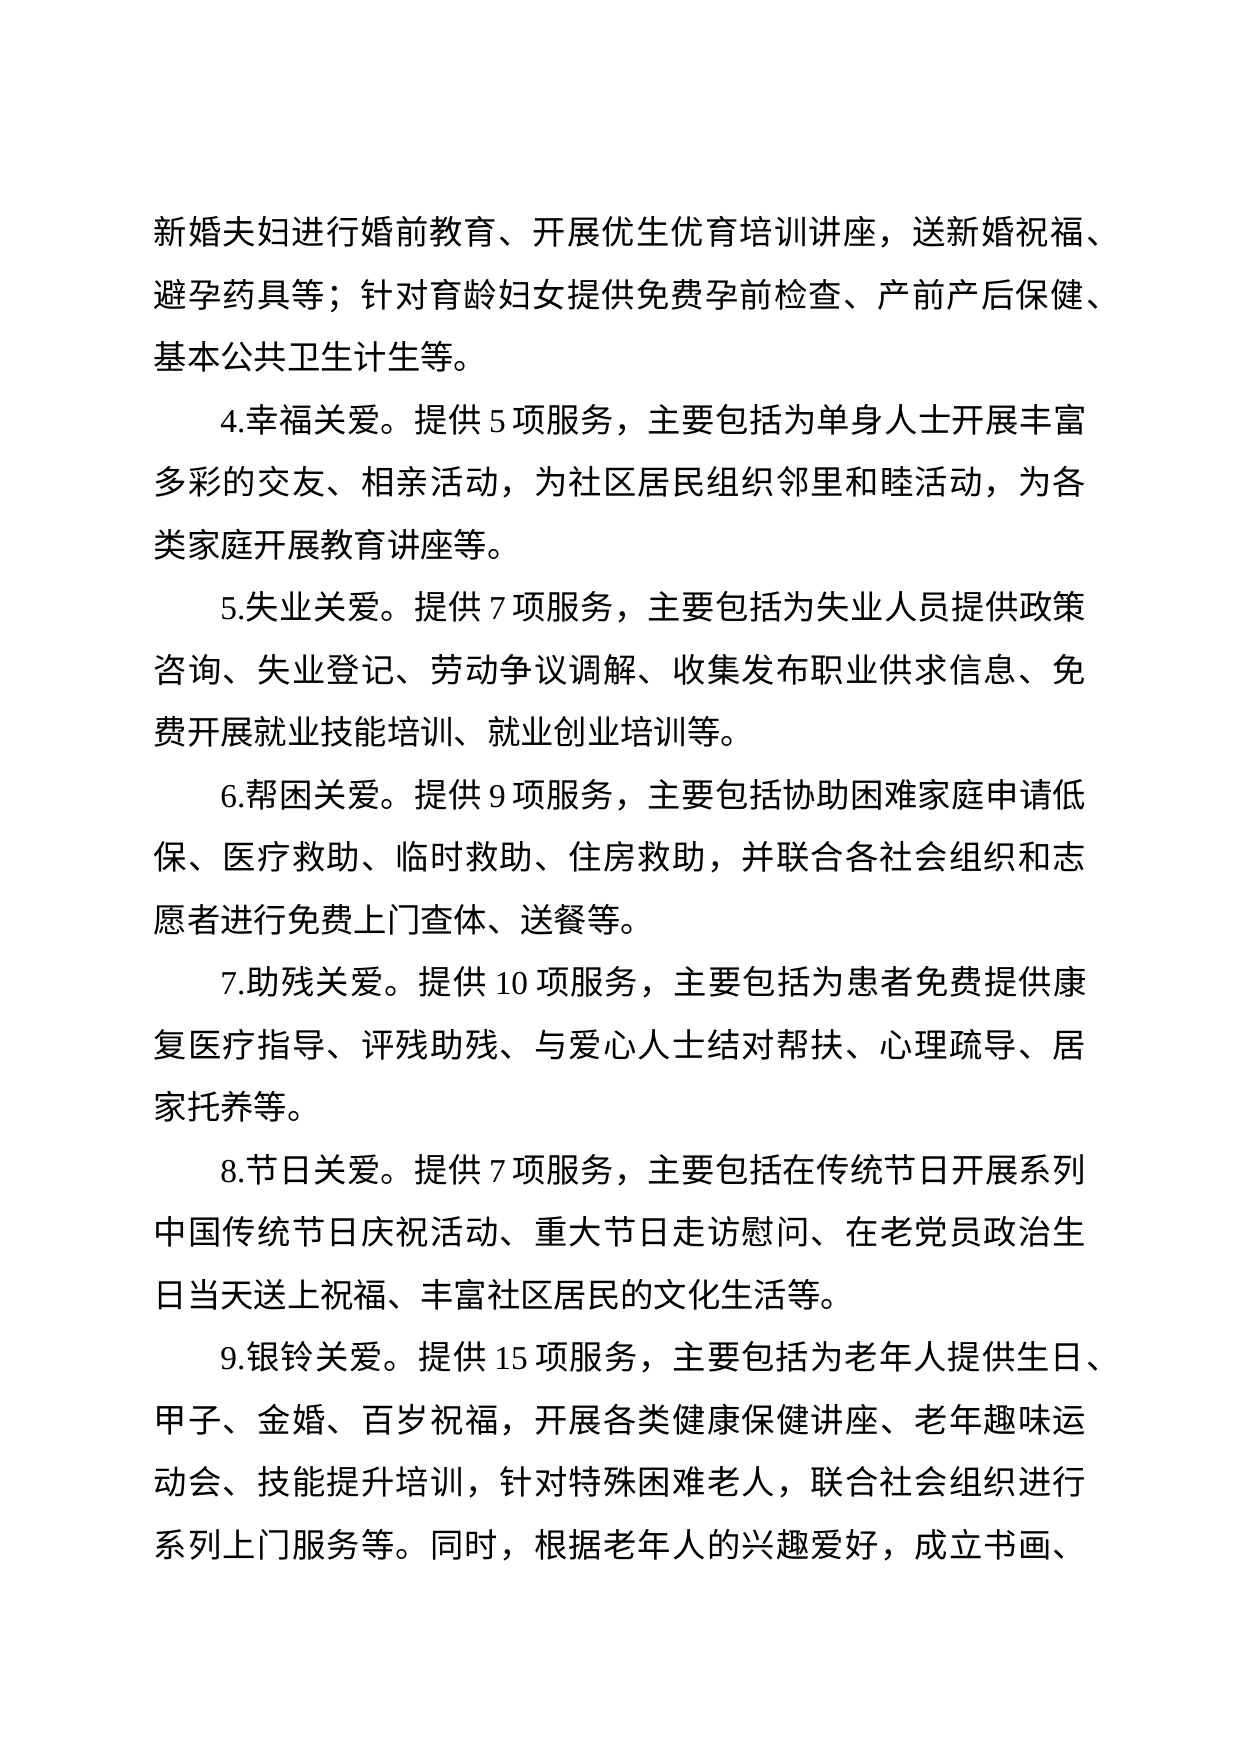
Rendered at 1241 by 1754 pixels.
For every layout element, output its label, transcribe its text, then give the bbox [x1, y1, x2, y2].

text 4.幸福关爱。提供5项服务，主要包括为单身人士开展丰富多彩的交友、相亲活动，为社区居民组织邻里和睦活动，为各类家庭开展教育讲座等。 [153, 382, 1087, 570]
text 6.帮困关爱。提供9项服务，主要包括协助困难家庭申请低保、医疗救助、临时救助、住房救助，并联合各社会组织和志愿者进行免费上门查体、送餐等。 [153, 757, 1087, 945]
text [153, 1320, 1087, 1570]
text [153, 195, 1087, 382]
text 7.助残关爱。提供10项服务，主要包括为患者免费提供康复医疗指导、评残助残、与爱心人士结对帮扶、心理疏导、居家托养等。 [153, 945, 1087, 1132]
text 8.节日关爱。提供7项服务，主要包括在传统节日开展系列中国传统节日庆祝活动、重大节日走访慰问、在老党员政治生日当天送上祝福、丰富社区居民的文化生活等。 [153, 1132, 1087, 1320]
text 5.失业关爱。提供7项服务，主要包括为失业人员提供政策咨询、失业登记、劳动争议调解、收集发布职业供求信息、免费开展就业技能培训、就业创业培训等。 [153, 570, 1087, 757]
